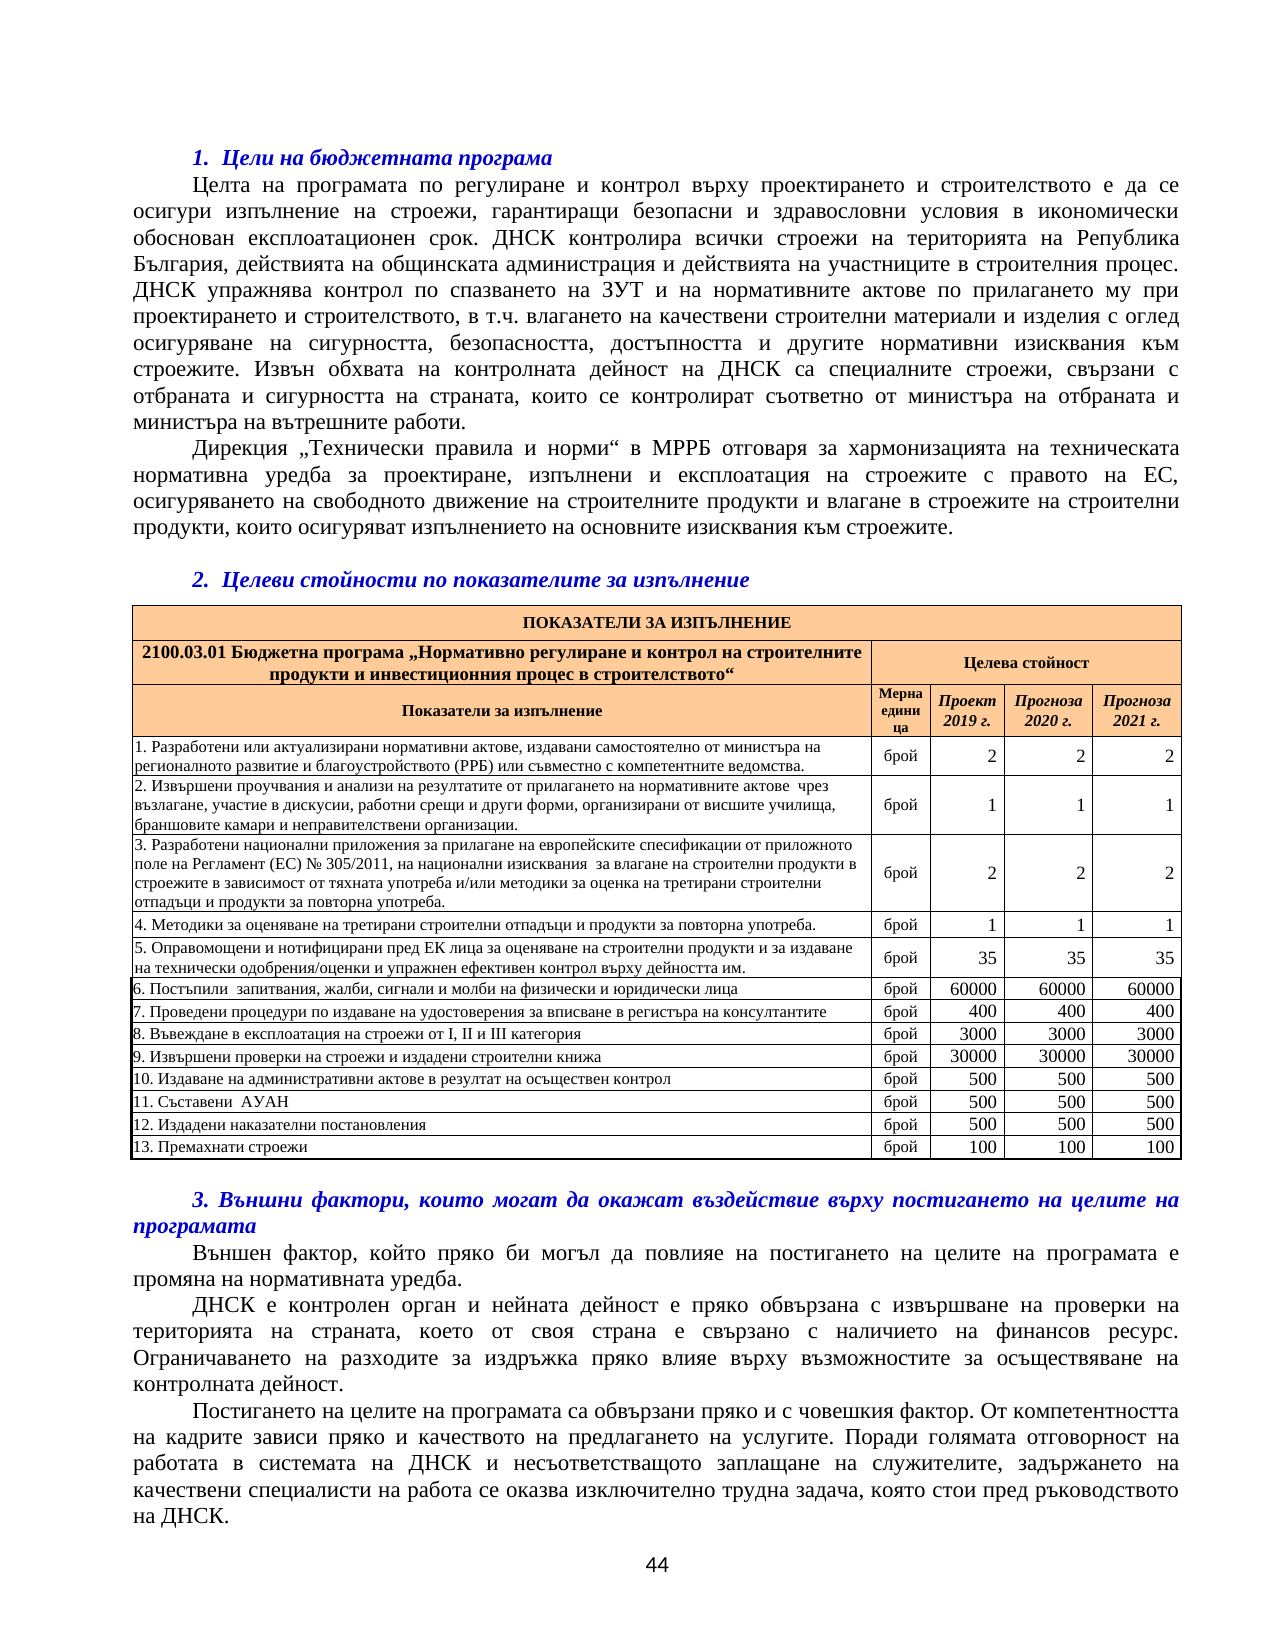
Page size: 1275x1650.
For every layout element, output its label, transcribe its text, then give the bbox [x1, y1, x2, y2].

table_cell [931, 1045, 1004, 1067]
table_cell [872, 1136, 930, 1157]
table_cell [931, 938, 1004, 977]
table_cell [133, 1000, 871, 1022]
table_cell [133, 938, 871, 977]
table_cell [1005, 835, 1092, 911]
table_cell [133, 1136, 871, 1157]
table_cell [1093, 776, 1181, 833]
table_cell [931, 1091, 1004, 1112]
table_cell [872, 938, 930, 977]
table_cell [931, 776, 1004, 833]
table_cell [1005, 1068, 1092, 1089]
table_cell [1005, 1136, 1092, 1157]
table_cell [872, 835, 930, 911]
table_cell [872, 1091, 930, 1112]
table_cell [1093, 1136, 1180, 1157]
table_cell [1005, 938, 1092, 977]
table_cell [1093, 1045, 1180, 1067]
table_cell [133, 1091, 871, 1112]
text ДНСК е контролен орган и нейната дейност е пряко обвързана с извършване на проверки на територията на страната, което от своя страна е свързано с наличието на финансов ресурс. Ограничаването на разходите за издръжка пряко влияе върху възможностите за осъществяване на контролната дейност. [133, 1291, 1181, 1397]
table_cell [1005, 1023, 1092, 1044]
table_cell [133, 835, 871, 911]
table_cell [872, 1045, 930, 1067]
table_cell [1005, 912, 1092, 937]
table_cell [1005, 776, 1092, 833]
text Дирекция „Технически правила и норми“ в МРРБ отговаря за хармонизацията на техническата нормативна уредба за проектиране, изпълнени и експлоатация на строежите с правото на ЕС, осигуряването на свободното движение на строителните продукти и влагане в строежите на строителни продукти, които осигуряват изпълнението на основните изисквания към строежите. [133, 434, 1181, 540]
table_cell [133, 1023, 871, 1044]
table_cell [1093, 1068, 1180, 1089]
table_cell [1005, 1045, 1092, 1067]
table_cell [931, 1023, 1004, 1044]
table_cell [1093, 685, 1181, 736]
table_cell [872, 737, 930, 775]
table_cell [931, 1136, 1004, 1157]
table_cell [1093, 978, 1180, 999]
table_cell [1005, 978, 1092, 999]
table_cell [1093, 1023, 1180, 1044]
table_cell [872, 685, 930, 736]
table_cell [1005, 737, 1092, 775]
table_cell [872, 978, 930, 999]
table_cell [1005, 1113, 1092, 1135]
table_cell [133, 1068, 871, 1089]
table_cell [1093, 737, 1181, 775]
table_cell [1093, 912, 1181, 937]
text Постигането на целите на програмата са обвързани пряко и с човешкия фактор. От компетентността на кадрите зависи пряко и качеството на предлагането на услугите. Поради голямата отговорност на работата в системата на ДНСК и несъответстващото заплащане на служителите, задържането на качествени специалисти на работа се оказва изключително трудна задача, която стои пред ръководството на ДНСК. [133, 1397, 1181, 1528]
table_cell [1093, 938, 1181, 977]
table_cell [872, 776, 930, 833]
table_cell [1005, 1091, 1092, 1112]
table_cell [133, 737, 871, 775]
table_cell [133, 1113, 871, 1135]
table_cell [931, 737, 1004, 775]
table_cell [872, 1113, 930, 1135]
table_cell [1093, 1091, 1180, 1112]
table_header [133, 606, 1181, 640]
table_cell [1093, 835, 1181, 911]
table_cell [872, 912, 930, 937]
text 3. Външни фактори, които могат да окажат въздействие върху постигането на целите на програмата [133, 1186, 1181, 1238]
list Целеви стойности по показателите за изпълнение [192, 566, 1181, 592]
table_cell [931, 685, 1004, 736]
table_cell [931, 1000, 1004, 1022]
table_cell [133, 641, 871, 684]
text Външен фактор, който пряко би могъл да повлияе на постигането на целите на програмата е промяна на нормативната уредба. [133, 1238, 1181, 1291]
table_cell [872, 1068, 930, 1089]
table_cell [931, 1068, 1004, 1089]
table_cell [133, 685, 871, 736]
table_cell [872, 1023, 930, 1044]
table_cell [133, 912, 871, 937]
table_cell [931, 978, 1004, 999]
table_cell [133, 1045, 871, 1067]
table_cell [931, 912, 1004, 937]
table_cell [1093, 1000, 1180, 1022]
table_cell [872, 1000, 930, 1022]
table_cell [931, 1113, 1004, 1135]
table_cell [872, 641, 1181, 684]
text Целта на програмата по регулиране и контрол върху проектирането и строителството е да се осигури изпълнение на строежи, гарантиращи безопасни и здравословни условия в икономически обоснован експлоатационен срок. ДНСК контролира всички строежи на територията на Република България, действията на общинската администрация и действията на участниците в строителния процес. ДНСК упражнява контрол по спазването на ЗУТ и на нормативните актове по прилагането му при проектирането и строителството, в т.ч. влагането на качествени строителни материали и изделия с оглед осигуряване на сигурността, безопасността, достъпността и другите нормативни изисквания към строежите. Извън обхвата на контролната дейност на ДНСК са специалните строежи, свързани с отбраната и сигурността на страната, които се контролират съответно от министъра на отбраната и министъра на вътрешните работи. [133, 171, 1181, 434]
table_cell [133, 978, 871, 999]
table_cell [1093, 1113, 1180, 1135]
list Цели на бюджетната програма [133, 144, 1181, 171]
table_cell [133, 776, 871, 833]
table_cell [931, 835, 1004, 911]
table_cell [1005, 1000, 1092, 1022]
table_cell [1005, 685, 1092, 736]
